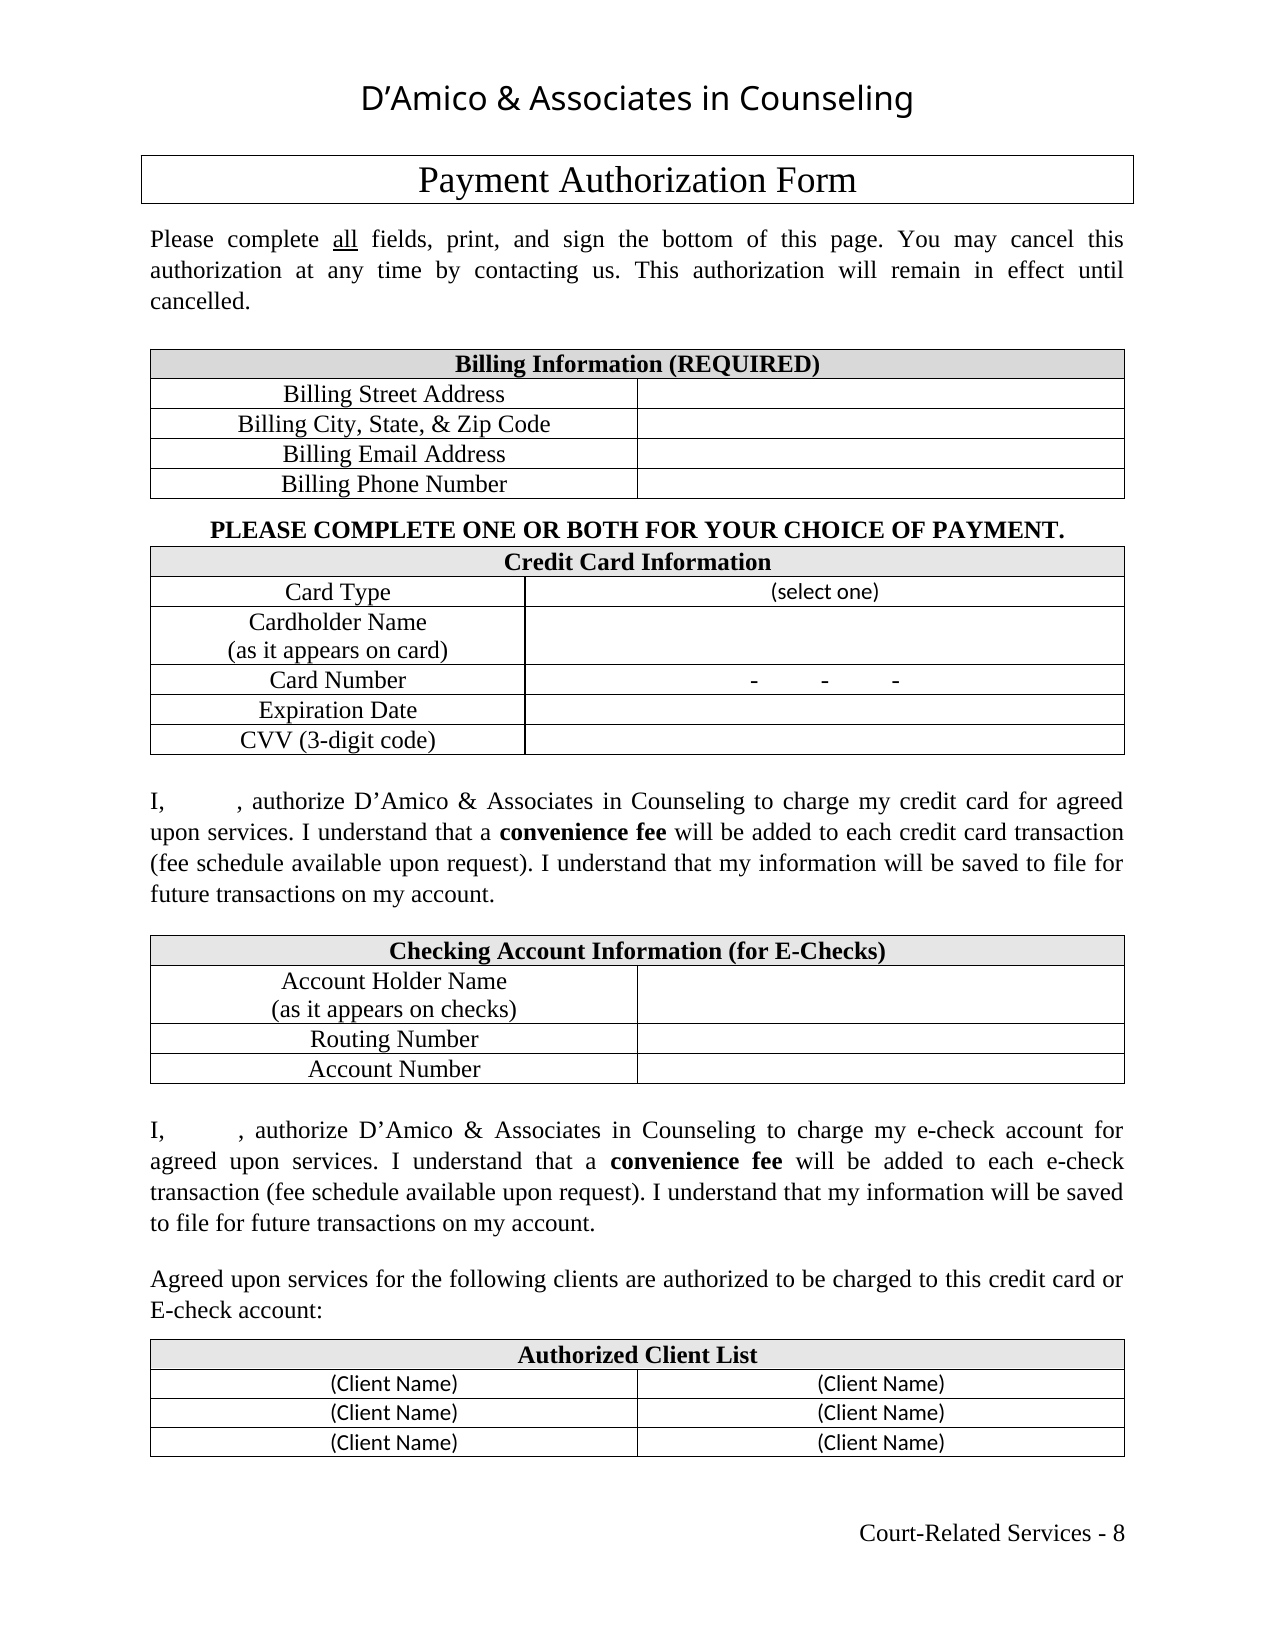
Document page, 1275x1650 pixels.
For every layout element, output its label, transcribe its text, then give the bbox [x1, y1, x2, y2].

table_cell Billing Email Address [151, 439, 637, 468]
text Payment Authorization Form [142, 156, 1133, 203]
table_cell [638, 439, 1124, 468]
table_cell Account Holder Name (as it appears on checks) [151, 966, 637, 1023]
table_cell Cardholder Name (as it appears on card) [151, 607, 524, 664]
text I, , authorize D’Amico & Associates in Counseling to charge my e-check account for agreed upon services. I understand that a convenience fee will be added to each e-check transaction (fee schedule available upon request). I understand that my information will be saved to file for future transactions on my account. [150, 1115, 1125, 1237]
table_cell Account Number [151, 1054, 637, 1083]
table_cell [638, 966, 1124, 1023]
table_cell Card Number [151, 665, 524, 694]
table_header Checking Account Information (for E-Checks) [151, 936, 1124, 965]
table_cell [526, 607, 1124, 664]
text Agreed upon services for the following clients are authorized to be charged to this credit card or E-check account: [150, 1264, 1125, 1324]
text Please complete all fields, print, and sign the bottom of this page. You may cancel this authorization at any time by contacting us. This authorization will remain in effect until cancelled. [150, 224, 1125, 315]
table_cell Expiration Date [151, 695, 524, 724]
table_cell [638, 1024, 1124, 1053]
table_header Authorized Client List [151, 1340, 1124, 1368]
text PLEASE COMPLETE ONE OR BOTH FOR YOUR CHOICE OF PAYMENT. [150, 515, 1125, 544]
table_cell Card Type [151, 577, 524, 606]
table_cell [638, 379, 1124, 408]
table_cell [526, 725, 1124, 754]
table_cell [638, 1054, 1124, 1083]
table_cell [638, 409, 1124, 438]
text I, , authorize D’Amico & Associates in Counseling to charge my credit card for agreed upon services. I understand that a convenience fee will be added to each credit card transaction (fee schedule available upon request). I understand that my information will be saved to file for future transactions on my account. [150, 786, 1125, 908]
table_header Billing Information (REQUIRED) [151, 350, 1124, 378]
table_cell Billing Phone Number [151, 469, 637, 497]
table_cell CVV (3-digit code) [151, 725, 524, 754]
table_cell [638, 469, 1124, 497]
table_cell Routing Number [151, 1024, 637, 1053]
table_cell [526, 695, 1124, 724]
table_cell Billing City, State, & Zip Code [151, 409, 637, 438]
table_cell Billing Street Address [151, 379, 637, 408]
table_cell - - - [526, 665, 1124, 694]
table_header Credit Card Information [151, 547, 1124, 576]
